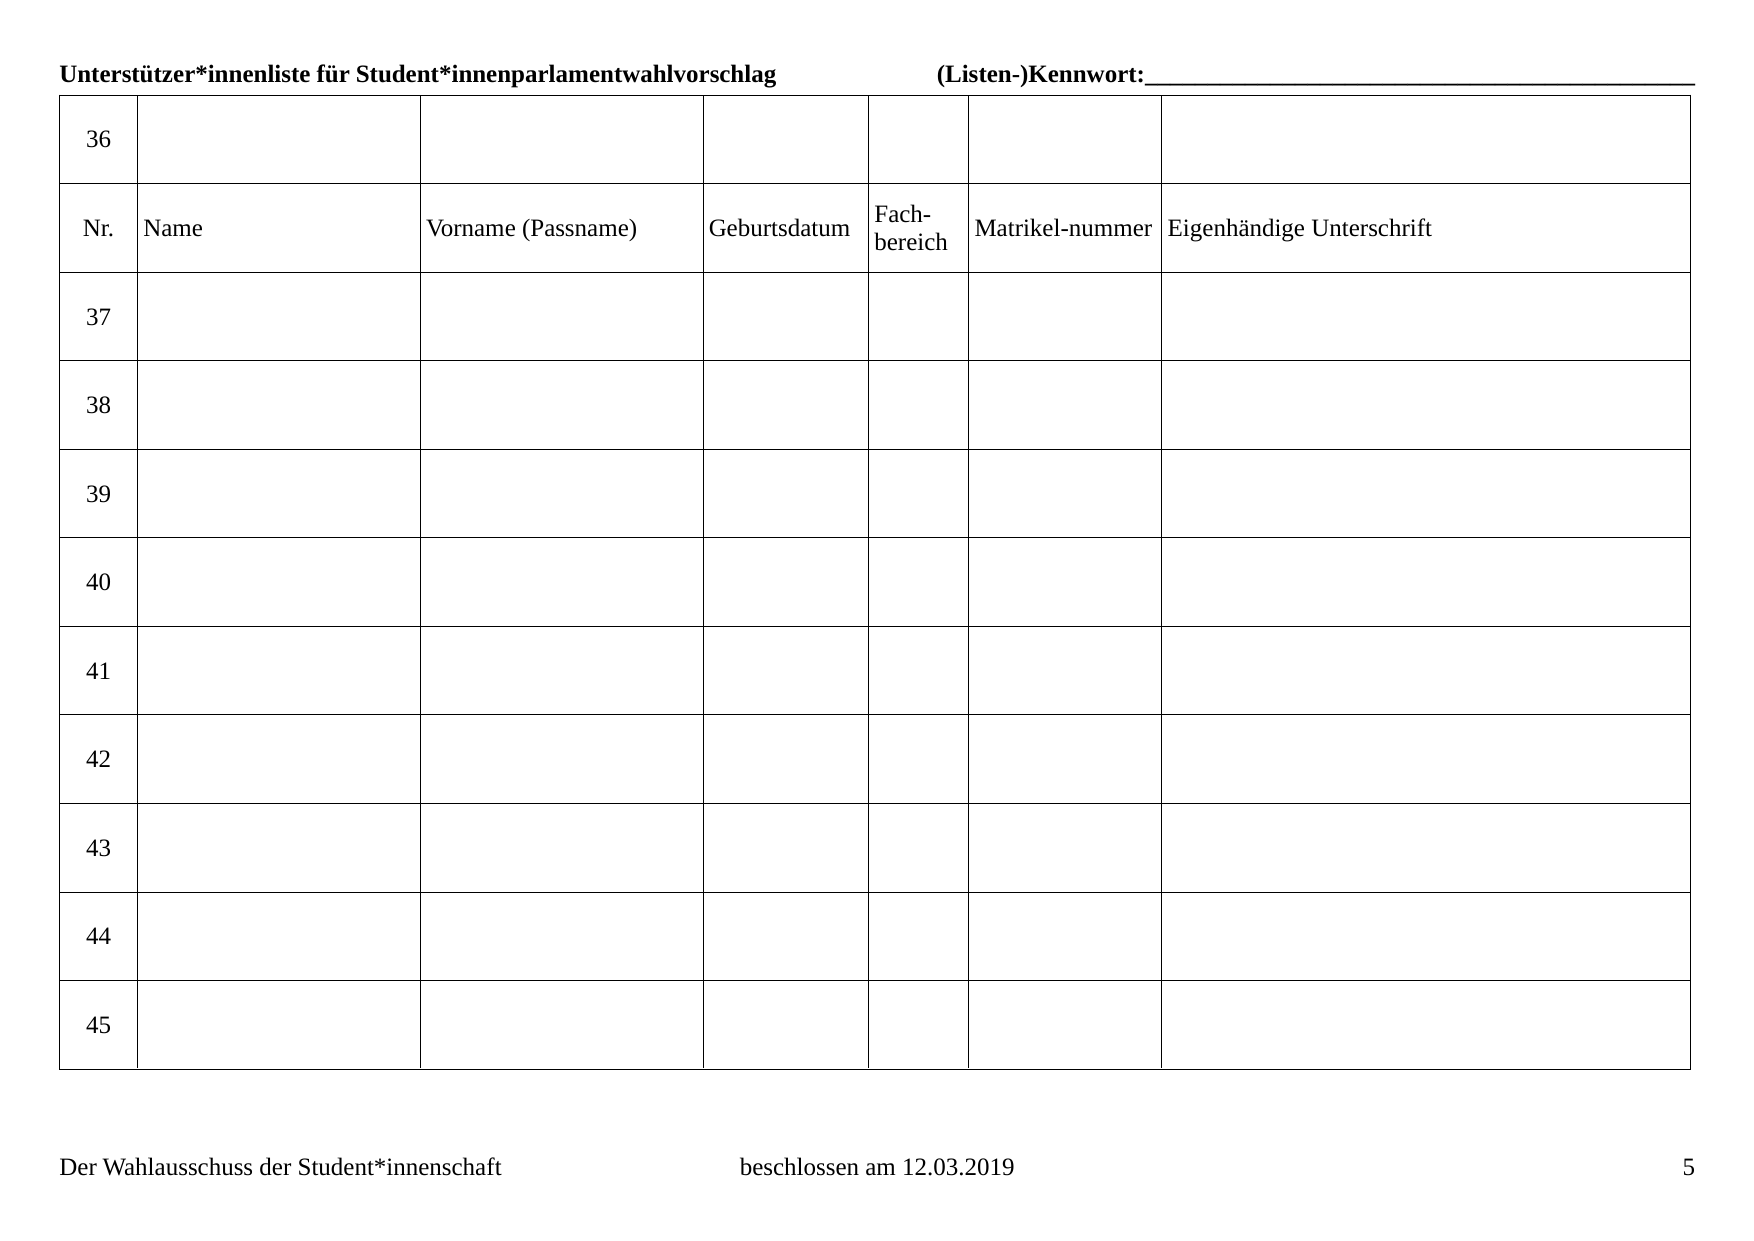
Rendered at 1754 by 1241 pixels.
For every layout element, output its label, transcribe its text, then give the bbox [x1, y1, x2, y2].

table_cell [421, 627, 703, 714]
table_cell Eigenhändige Unterschrift [1162, 184, 1690, 272]
table_cell [1162, 893, 1690, 980]
table_cell [969, 627, 1161, 714]
table_cell [138, 96, 420, 183]
table_cell [1162, 715, 1690, 803]
table_cell [421, 450, 703, 537]
table_cell 43 [60, 804, 137, 891]
table_cell [704, 538, 868, 626]
table_cell [421, 96, 703, 183]
table_cell 44 [60, 893, 137, 980]
table_cell [969, 273, 1161, 360]
table_cell [704, 804, 868, 891]
table_cell [138, 627, 420, 714]
table_cell [138, 804, 420, 891]
table_cell [969, 893, 1161, 980]
table_cell [869, 361, 968, 449]
table_cell [869, 893, 968, 980]
table_cell [421, 715, 703, 803]
table_cell [138, 450, 420, 537]
table_cell [421, 538, 703, 626]
table_cell [421, 804, 703, 891]
table_cell [869, 96, 968, 183]
table_cell [704, 273, 868, 360]
table_cell 41 [60, 627, 137, 714]
table_cell [704, 96, 868, 183]
table_cell [138, 273, 420, 360]
table_cell [1162, 273, 1690, 360]
table_cell 36 [60, 96, 137, 183]
table_cell [869, 715, 968, 803]
table_cell [969, 538, 1161, 626]
table_cell Geburtsdatum [704, 184, 868, 272]
table_cell 39 [60, 450, 137, 537]
table_cell [869, 450, 968, 537]
table_cell 42 [60, 715, 137, 803]
table_cell [1162, 804, 1690, 891]
table_cell [869, 273, 968, 360]
table_cell [421, 273, 703, 360]
table_cell [869, 804, 968, 891]
table_cell 38 [60, 361, 137, 449]
table_cell [1162, 96, 1690, 183]
table_cell Matrikel-nummer [969, 184, 1161, 272]
table_cell [138, 361, 420, 449]
table_cell [704, 450, 868, 537]
table_cell [704, 981, 868, 1068]
table_cell [969, 981, 1161, 1068]
table_cell [138, 981, 420, 1068]
table_cell [1162, 361, 1690, 449]
table_cell [421, 893, 703, 980]
table_cell [1162, 981, 1690, 1068]
table_cell [704, 715, 868, 803]
table_cell [969, 450, 1161, 537]
table_cell [869, 627, 968, 714]
table_cell [704, 361, 868, 449]
table_cell [704, 627, 868, 714]
table_cell Vorname (Passname) [421, 184, 703, 272]
table_cell [969, 715, 1161, 803]
table_cell Fach-bereich [869, 184, 968, 272]
table_cell [1162, 450, 1690, 537]
table_cell [421, 981, 703, 1068]
table_cell 37 [60, 273, 137, 360]
table_cell [1162, 627, 1690, 714]
table_cell [969, 96, 1161, 183]
table_cell [869, 538, 968, 626]
table_cell [704, 893, 868, 980]
table_cell [969, 361, 1161, 449]
table_cell [138, 893, 420, 980]
table_cell [138, 538, 420, 626]
table_cell [869, 981, 968, 1068]
table_cell 45 [60, 981, 137, 1068]
table_cell [1162, 538, 1690, 626]
table_cell Name [138, 184, 420, 272]
table_cell [138, 715, 420, 803]
table_cell Nr. [60, 184, 137, 272]
table_cell 40 [60, 538, 137, 626]
table_cell [969, 804, 1161, 891]
table_cell [421, 361, 703, 449]
